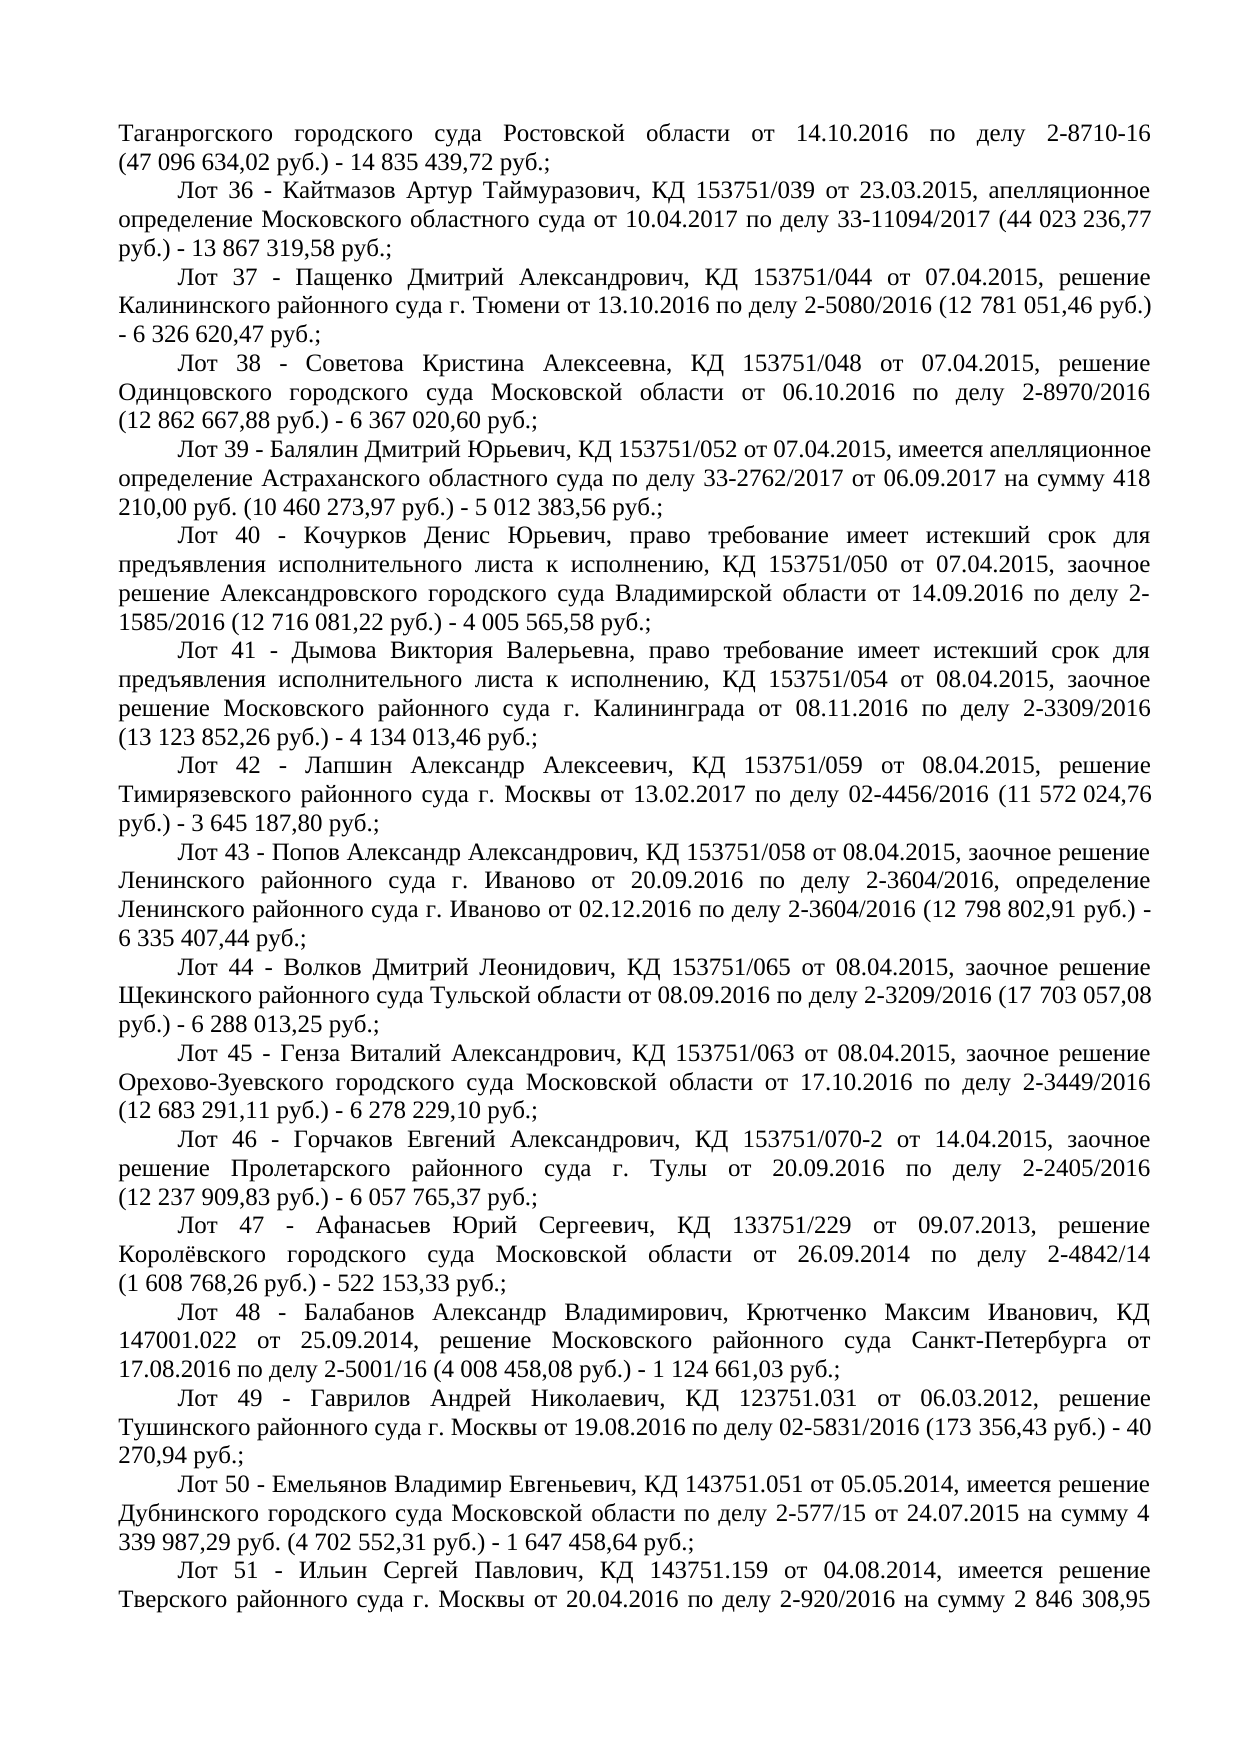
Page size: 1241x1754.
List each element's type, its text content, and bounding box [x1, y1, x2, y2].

text Лот 43 - Попов Александр Александрович, КД 153751/058 от 08.04.2015, заочное решение Ленинского районного суда г. Иваново от 20.09.2016 по делу 2-3604/2016, определение Ленинского районного суда г. Иваново от 02.12.2016 по делу 2-3604/2016 (12 798 802,91 руб.) - 6 335 407,44 руб.; [118, 837, 1151, 952]
text Лот 41 - Дымова Виктория Валерьевна, право требование имеет истекший срок для предъявления исполнительного листа к исполнению, КД 153751/054 от 08.04.2015, заочное решение Московского районного суда г. Калининграда от 08.11.2016 по делу 2-3309/2016 (13 123 852,26 руб.) - 4 134 013,46 руб.; [118, 636, 1151, 751]
text Лот 40 - Кочурков Денис Юрьевич, право требование имеет истекший срок для предъявления исполнительного листа к исполнению, КД 153751/050 от 07.04.2015, заочное решение Александровского городского суда Владимирской области от 14.09.2016 по делу 2-1585/2016 (12 716 081,22 руб.) - 4 005 565,58 руб.; [118, 521, 1151, 636]
text Лот 47 - Афанасьев Юрий Сергеевич, КД 133751/229 от 09.07.2013, решение Королёвского городского суда Московской области от 26.09.2014 по делу 2-4842/14 (1 608 768,26 руб.) - 522 153,33 руб.; [118, 1211, 1151, 1297]
text Лот 48 - Балабанов Александр Владимирович, Крютченко Максим Иванович, КД 147001.022 от 25.09.2014, решение Московского районного суда Санкт-Петербурга от 17.08.2016 по делу 2-5001/16 (4 008 458,08 руб.) - 1 124 661,03 руб.; [118, 1297, 1151, 1383]
text Лот 38 - Советова Кристина Алексеевна, КД 153751/048 от 07.04.2015, решение Одинцовского городского суда Московской области от 06.10.2016 по делу 2-8970/2016 (12 862 667,88 руб.) - 6 367 020,60 руб.; [118, 348, 1151, 434]
text Лот 45 - Генза Виталий Александрович, КД 153751/063 от 08.04.2015, заочное решение Орехово-Зуевского городского суда Московской области от 17.10.2016 по делу 2-3449/2016 (12 683 291,11 руб.) - 6 278 229,10 руб.; [118, 1038, 1151, 1124]
text Лот 37 - Пащенко Дмитрий Александрович, КД 153751/044 от 07.04.2015, решение Калининского районного суда г. Тюмени от 13.10.2016 по делу 2-5080/2016 (12 781 051,46 руб.) - 6 326 620,47 руб.; [118, 262, 1151, 348]
text Лот 39 - Балялин Дмитрий Юрьевич, КД 153751/052 от 07.04.2015, имеется апелляционное определение Астраханского областного суда по делу 33-2762/2017 от 06.09.2017 на сумму 418 210,00 руб. (10 460 273,97 руб.) - 5 012 383,56 руб.; [118, 434, 1151, 521]
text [118, 118, 1151, 176]
text Лот 44 - Волков Дмитрий Леонидович, КД 153751/065 от 08.04.2015, заочное решение Щекинского районного суда Тульской области от 08.09.2016 по делу 2-3209/2016 (17 703 057,08 руб.) - 6 288 013,25 руб.; [118, 952, 1151, 1038]
text Лот 42 - Лапшин Александр Алексеевич, КД 153751/059 от 08.04.2015, решение Тимирязевского районного суда г. Москвы от 13.02.2017 по делу 02-4456/2016 (11 572 024,76 руб.) - 3 645 187,80 руб.; [118, 751, 1151, 837]
text Лот 36 - Кайтмазов Артур Таймуразович, КД 153751/039 от 23.03.2015, апелляционное определение Московского областного суда от 10.04.2017 по делу 33-11094/2017 (44 023 236,77 руб.) - 13 867 319,58 руб.; [118, 176, 1151, 262]
text Лот 46 - Горчаков Евгений Александрович, КД 153751/070-2 от 14.04.2015, заочное решение Пролетарского районного суда г. Тулы от 20.09.2016 по делу 2-2405/2016 (12 237 909,83 руб.) - 6 057 765,37 руб.; [118, 1124, 1151, 1211]
text Лот 50 - Емельянов Владимир Евгеньевич, КД 143751.051 от 05.05.2014, имеется решение Дубнинского городского суда Московской области по делу 2-577/15 от 24.07.2015 на сумму 4 339 987,29 руб. (4 702 552,31 руб.) - 1 647 458,64 руб.; [118, 1469, 1151, 1556]
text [118, 1556, 1151, 1613]
text Лот 49 - Гаврилов Андрей Николаевич, КД 123751.031 от 06.03.2012, решение Тушинского районного суда г. Москвы от 19.08.2016 по делу 02-5831/2016 (173 356,43 руб.) - 40 270,94 руб.; [118, 1383, 1151, 1469]
